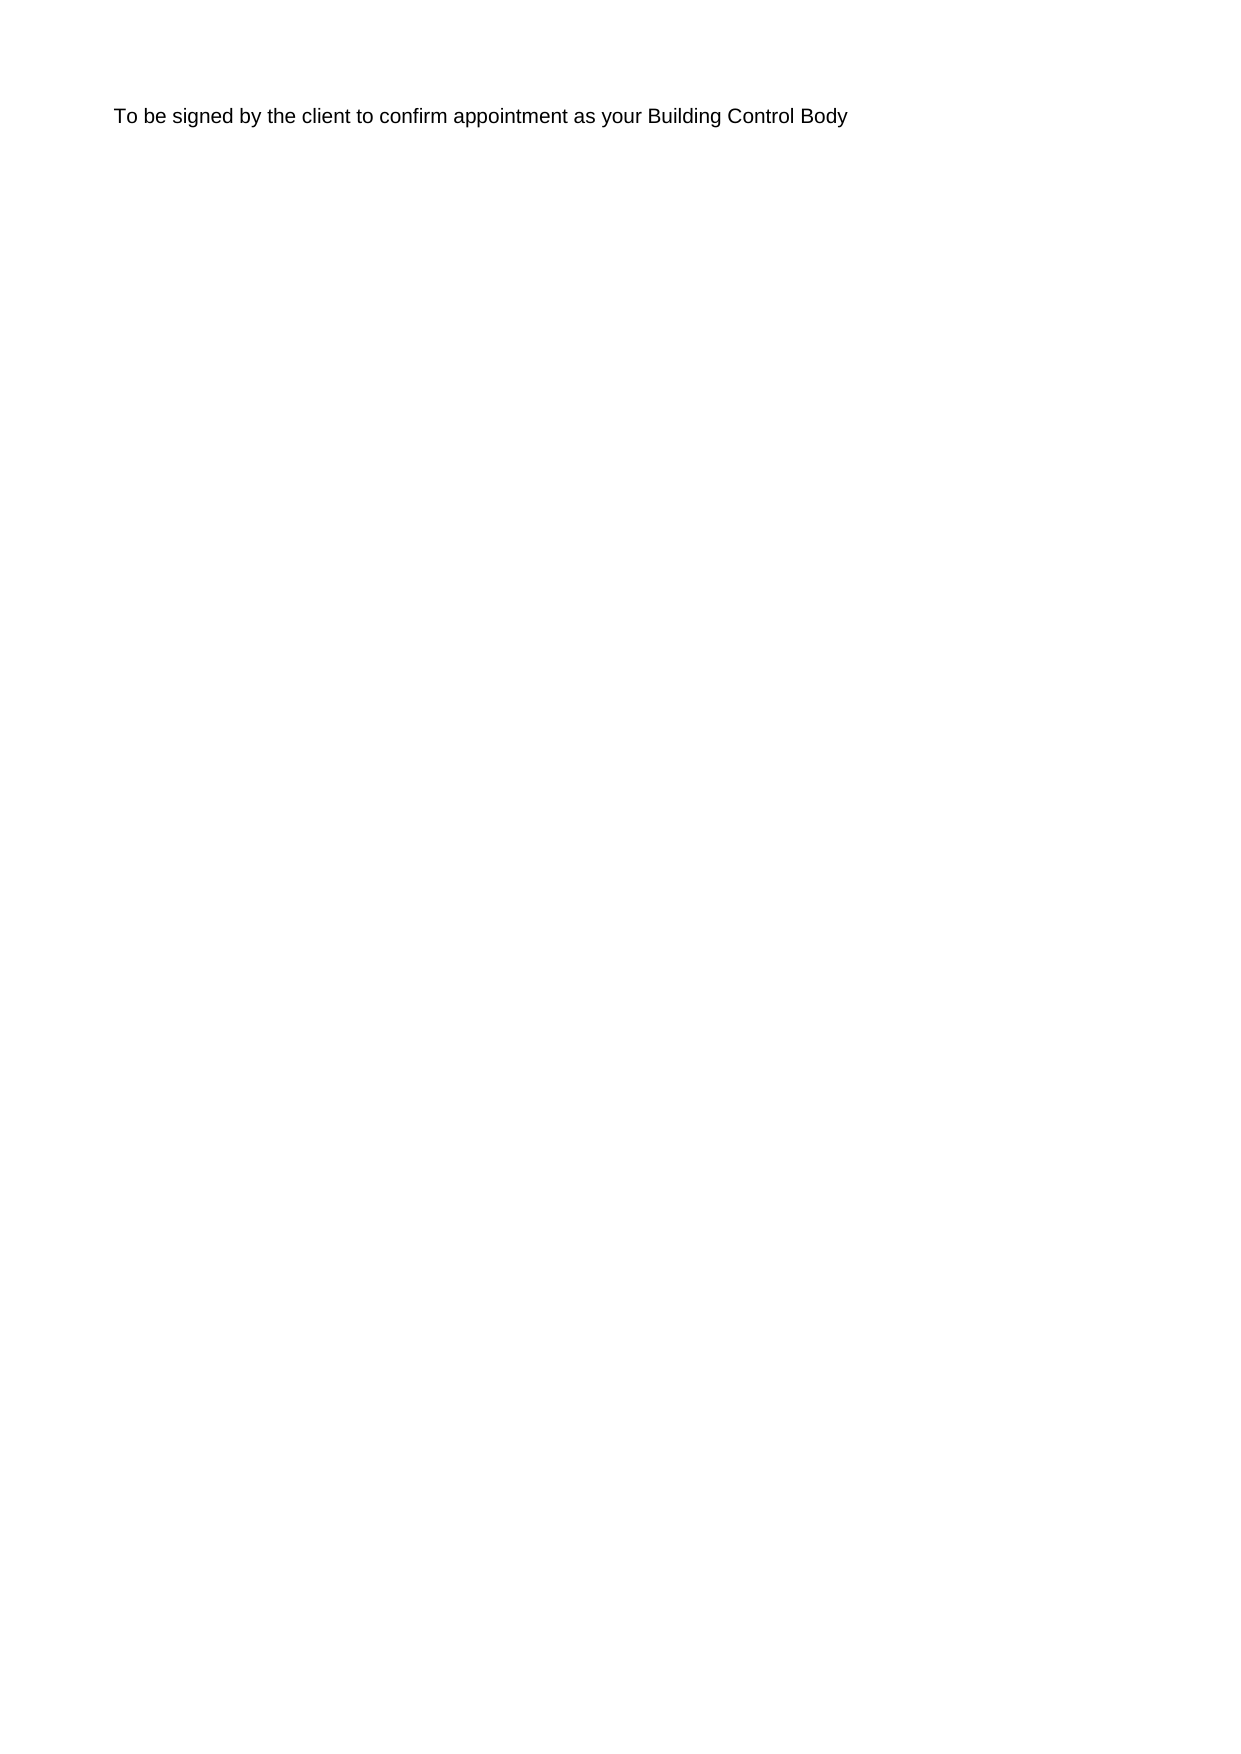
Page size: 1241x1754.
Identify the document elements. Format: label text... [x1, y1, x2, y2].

text To be signed by the client to confirm appointment as your Building Control Body [113, 104, 1132, 128]
